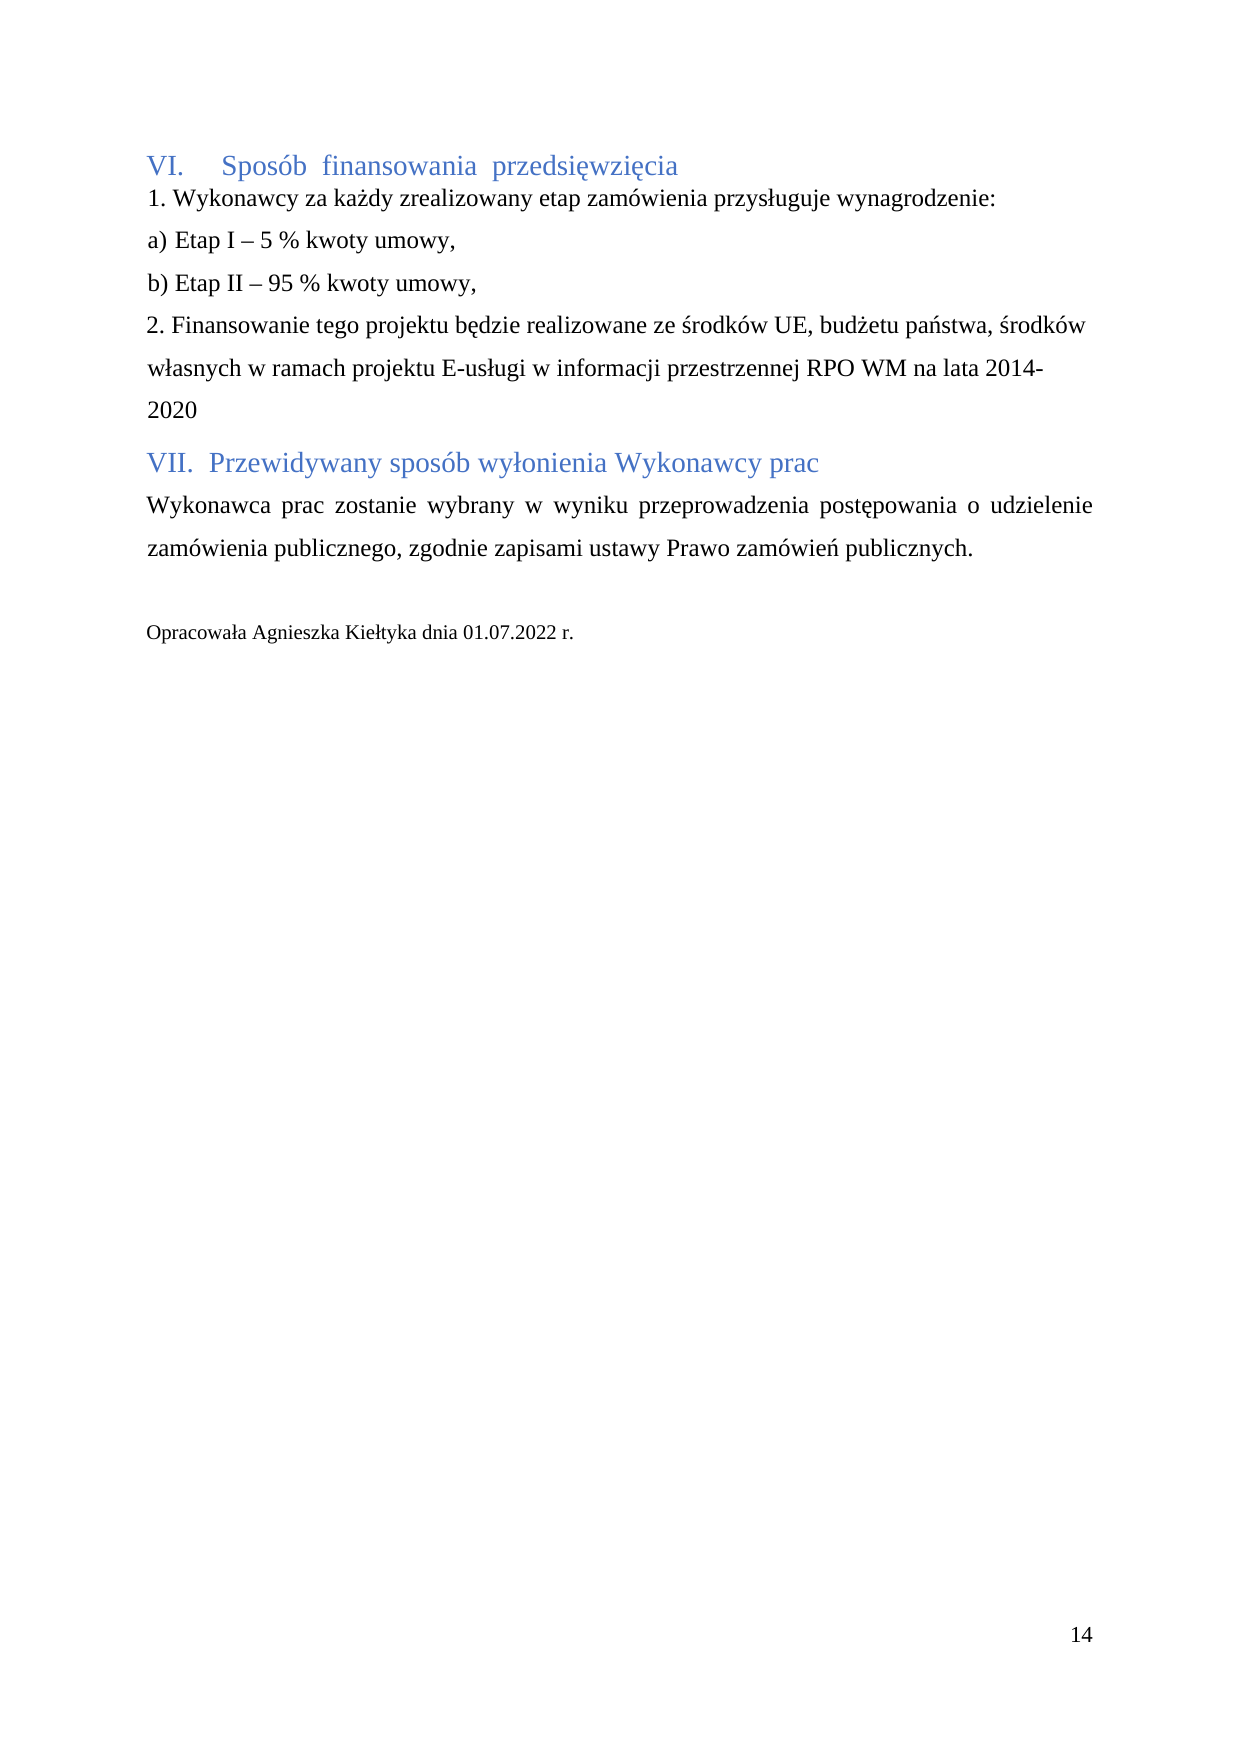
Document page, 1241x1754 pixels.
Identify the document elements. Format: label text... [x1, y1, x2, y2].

subtitle Sposób finansowania przedsięwzięcia [146, 148, 1100, 182]
text 2. Finansowanie tego projektu będzie realizowane ze środków UE, budżetu państwa, środków własnych w ramach projektu E-usługi w informacji przestrzennej RPO WM na lata 2014-2020 [146, 310, 1093, 424]
list Wykonawcy za każdy zrealizowany etap zamówienia przysługuje wynagrodzenie: [147, 183, 1026, 212]
list Etap I – 5 % kwoty umowy, [147, 225, 1094, 254]
text Opracowała Agnieszka Kiełtyka dnia 01.07.2022 r. [146, 620, 1094, 644]
list Etap II – 95 % kwoty umowy, [147, 268, 1094, 297]
subtitle Przewidywany sposób wyłonienia Wykonawcy prac [146, 445, 1100, 479]
text Wykonawca prac zostanie wybrany w wyniku przeprowadzenia postępowania o udzielenie zamówienia publicznego, zgodnie zapisami ustawy Prawo zamówień publicznych. [146, 490, 1094, 562]
